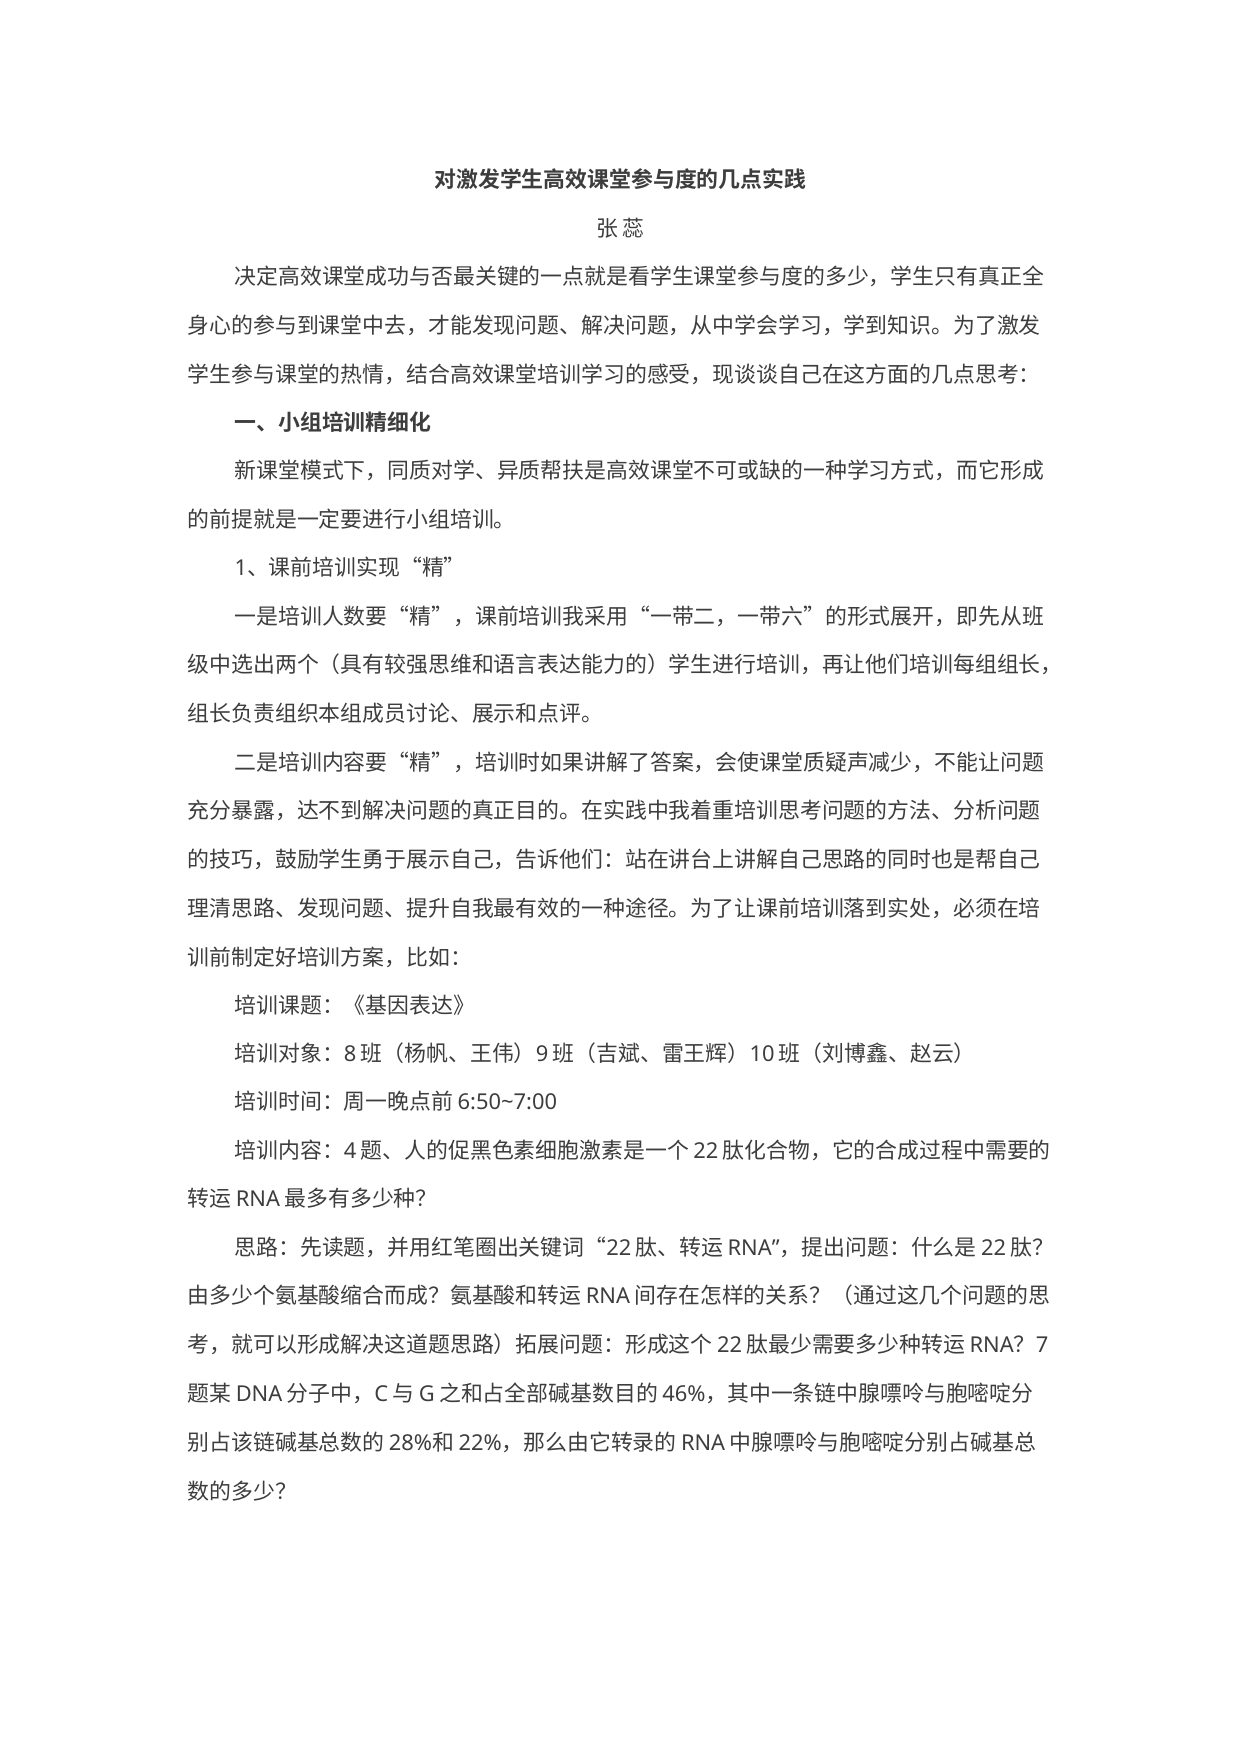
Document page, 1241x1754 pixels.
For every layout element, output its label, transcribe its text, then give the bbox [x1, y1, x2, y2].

text 张 蕊 [187, 210, 1053, 243]
text 培训内容：4题、人的促黑色素细胞激素是一个22肽化合物，它的合成过程中需要的转运RNA最多有多少种？ [187, 1132, 1053, 1214]
text 对激发学生高效课堂参与度的几点实践 [187, 162, 1053, 194]
text 思路：先读题，并用红笔圈出关键词“22肽、转运RNA”，提出问题：什么是22肽？由多少个氨基酸缩合而成？氨基酸和转运RNA间存在怎样的关系？（通过这几个问题的思考，就可以形成解决这道题思路）拓展问题：形成这个22肽最少需要多少种转运RNA？7题某DNA分子中，C与G之和占全部碱基数目的46%，其中一条链中腺嘌呤与胞嘧啶分别占该链碱基总数的28%和22%，那么由它转录的RNA中腺嘌呤与胞嘧啶分别占碱基总数的多少？ [187, 1229, 1053, 1506]
text 培训课题：《基因表达》 [187, 987, 1053, 1020]
text 新课堂模式下，同质对学、异质帮扶是高效课堂不可或缺的一种学习方式，而它形成的前提就是一定要进行小组培训。 [187, 453, 1053, 534]
text 培训时间：周一晚点前6:50~7:00 [187, 1084, 1053, 1117]
text 培训对象：8班（杨帆、王伟）9班（吉斌、雷王辉）10班（刘博鑫、赵云） [187, 1036, 1053, 1068]
text 一、小组培训精细化 [187, 404, 1053, 437]
text 1、课前培训实现“精” [187, 550, 1053, 582]
text 一是培训人数要“精”，课前培训我采用“一带二，一带六”的形式展开，即先从班级中选出两个（具有较强思维和语言表达能力的）学生进行培训，再让他们培训每组组长，组长负责组织本组成员讨论、展示和点评。 [187, 598, 1053, 728]
text 决定高效课堂成功与否最关键的一点就是看学生课堂参与度的多少，学生只有真正全身心的参与到课堂中去，才能发现问题、解决问题，从中学会学习，学到知识。为了激发学生参与课堂的热情，结合高效课堂培训学习的感受，现谈谈自己在这方面的几点思考： [187, 259, 1053, 389]
text 二是培训内容要“精”，培训时如果讲解了答案，会使课堂质疑声减少，不能让问题充分暴露，达不到解决问题的真正目的。在实践中我着重培训思考问题的方法、分析问题的技巧，鼓励学生勇于展示自己，告诉他们：站在讲台上讲解自己思路的同时也是帮自己理清思路、发现问题、提升自我最有效的一种途径。为了让课前培训落到实处，必须在培训前制定好培训方案，比如： [187, 744, 1053, 972]
